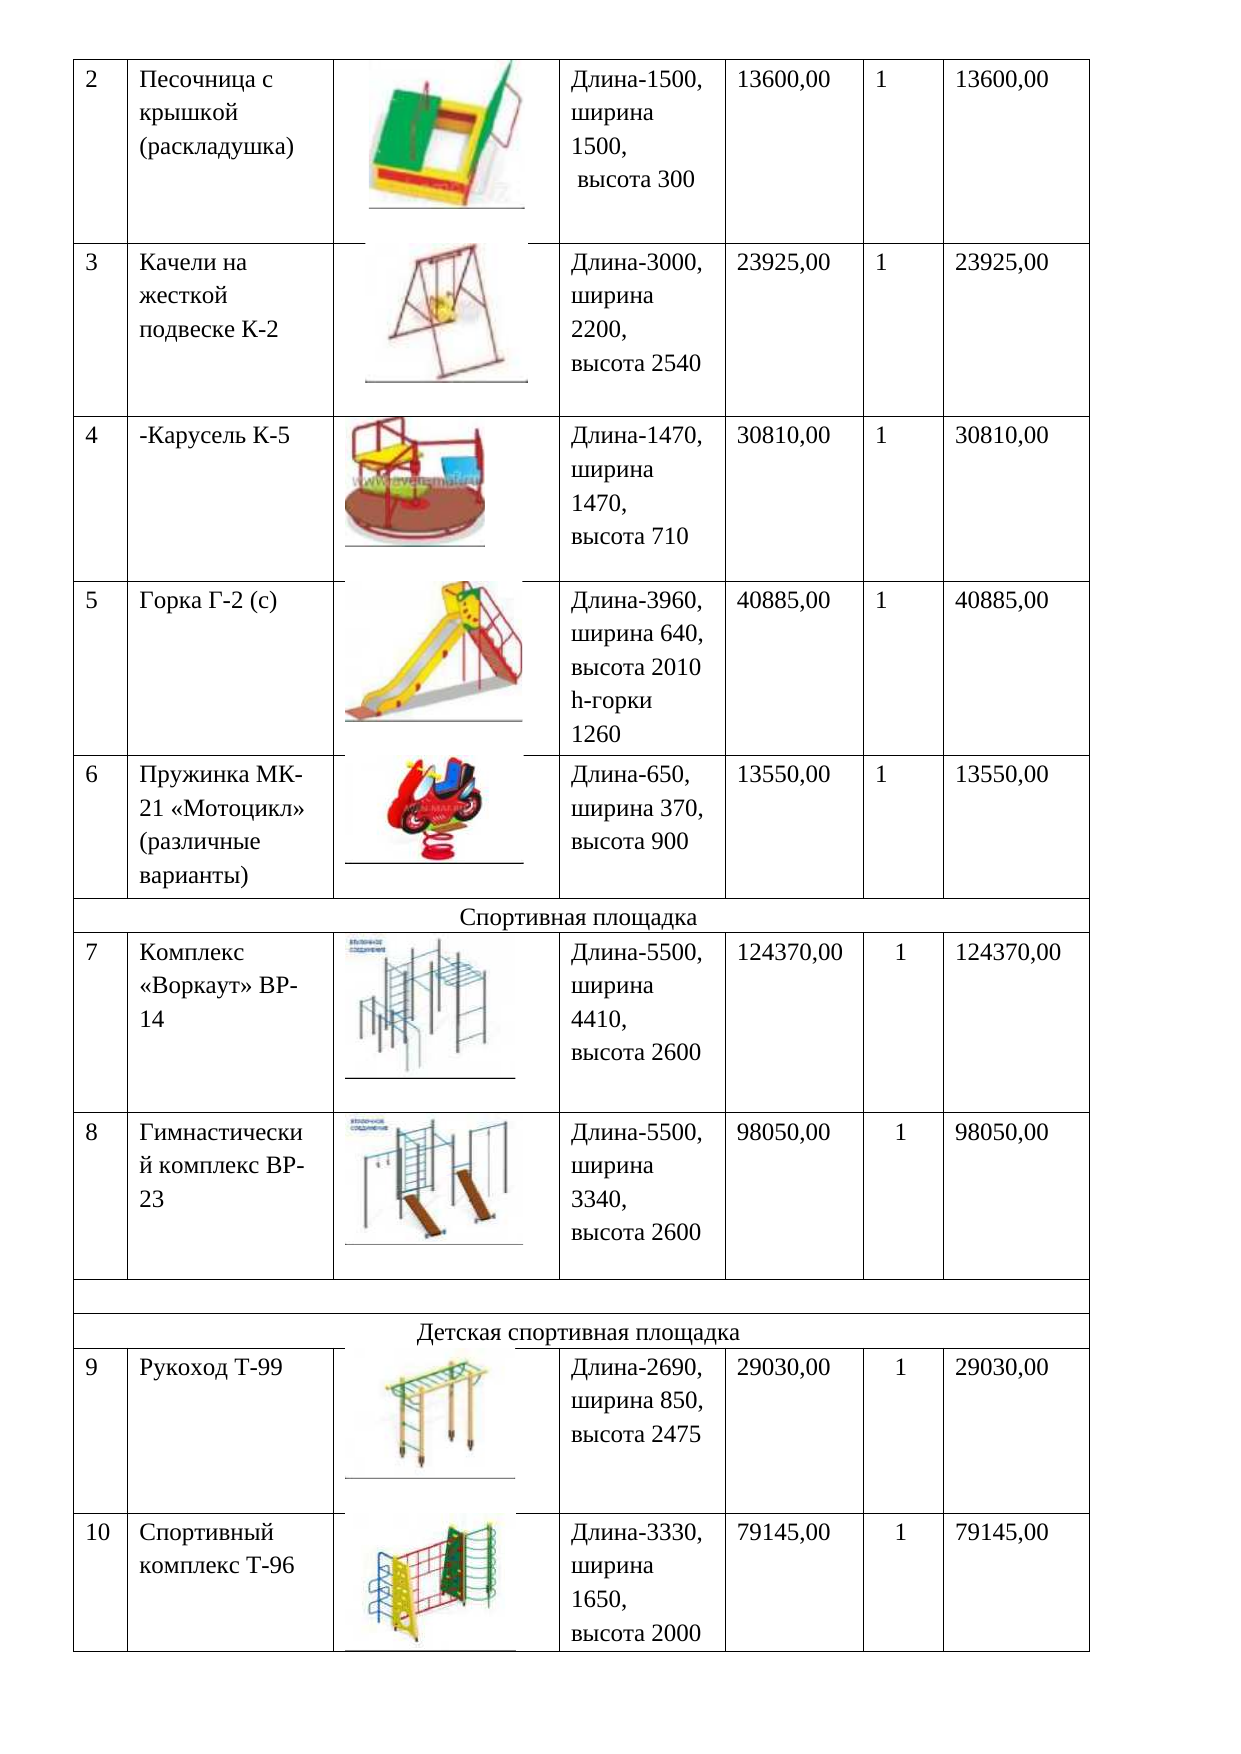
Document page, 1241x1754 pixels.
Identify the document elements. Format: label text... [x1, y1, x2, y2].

table_cell [334, 1349, 559, 1513]
table_cell 13600,00 [944, 60, 1089, 242]
table_cell 1 [864, 933, 943, 1112]
table_cell 1 [864, 1113, 943, 1278]
table_cell 1 [864, 1514, 943, 1651]
table_cell [334, 1113, 559, 1278]
table_cell 79145,00 [726, 1514, 863, 1651]
table_cell [74, 1280, 1089, 1313]
table_cell Длина-3960, ширина 640, высота 2010 h-горки 1260 [560, 582, 725, 755]
table_cell Качели на жесткой подвеске К-2 [128, 244, 333, 416]
table_cell [334, 933, 559, 1112]
picture [345, 1513, 516, 1651]
table_cell 5 [74, 582, 127, 755]
table_cell Комплекс «Воркаут» ВР-14 [128, 933, 333, 1112]
picture [345, 1113, 524, 1245]
picture [345, 755, 524, 864]
table_cell 1 [864, 60, 943, 242]
table_cell 6 [74, 756, 127, 897]
table_cell Длина-5500, ширина 3340, высота 2600 [560, 1113, 725, 1278]
table_cell 8 [74, 1113, 127, 1278]
table_cell Рукоход Т-99 [128, 1349, 333, 1513]
picture [345, 417, 485, 547]
table_cell Детская спортивная площадка [74, 1314, 1089, 1348]
table_cell 40885,00 [944, 582, 1089, 755]
table_cell 4 [74, 417, 127, 581]
table_cell 30810,00 [944, 417, 1089, 581]
table_cell 124370,00 [944, 933, 1089, 1112]
table_cell Гимнастический комплекс ВР-23 [128, 1113, 333, 1278]
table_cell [128, 1514, 333, 1651]
table_cell 1 [864, 1349, 943, 1513]
table_cell Длина-5500, ширина 4410, высота 2600 [560, 933, 725, 1112]
table_cell 124370,00 [726, 933, 863, 1112]
table_cell 9 [74, 1349, 127, 1513]
table_cell 1 [864, 756, 943, 897]
table_cell 3 [74, 244, 127, 416]
table_cell 1 [864, 582, 943, 755]
table_cell Длина-3000, ширина 2200, высота 2540 [560, 244, 725, 416]
table_cell [334, 60, 559, 242]
table_cell Длина-1470, ширина 1470, высота 710 [560, 417, 725, 581]
table_cell 79145,00 [944, 1514, 1089, 1651]
picture [365, 243, 528, 383]
table_cell 98050,00 [726, 1113, 863, 1278]
table_cell 7 [74, 933, 127, 1112]
table_cell 98050,00 [944, 1113, 1089, 1278]
table_cell 23925,00 [726, 244, 863, 416]
table_cell [334, 1514, 345, 1651]
table_cell 29030,00 [726, 1349, 863, 1513]
table_cell 40885,00 [726, 582, 863, 755]
table_cell 13550,00 [726, 756, 863, 897]
table_cell Длина-650, ширина 370, высота 900 [560, 756, 725, 897]
table_cell 1 [864, 417, 943, 581]
picture [368, 60, 525, 209]
table_cell [334, 417, 559, 581]
table_cell Пружинка МК-21 «Мотоцикл» (различные варианты) [128, 756, 333, 897]
picture [345, 581, 523, 722]
table_cell Длина-1500, ширина 1500, высота 300 [560, 60, 725, 242]
table_cell 13600,00 [726, 60, 863, 242]
table_cell 30810,00 [726, 417, 863, 581]
table_cell Длина-2690, ширина 850, высота 2475 [560, 1349, 725, 1513]
table_cell Спортивная площадка [74, 899, 1089, 932]
table_cell 13550,00 [944, 756, 1089, 897]
table_cell 10 [74, 1514, 127, 1651]
table_cell 29030,00 [944, 1349, 1089, 1513]
table_cell -Карусель К-5 [128, 417, 333, 581]
table_cell [334, 582, 559, 755]
table_cell 1 [864, 244, 943, 416]
table_cell [334, 756, 559, 897]
table_cell 23925,00 [944, 244, 1089, 416]
picture [345, 933, 516, 1079]
table_cell 2 [74, 60, 127, 242]
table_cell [560, 1514, 725, 1651]
picture [345, 1348, 516, 1479]
table_cell Горка Г-2 (с) [128, 582, 333, 755]
table_cell [516, 1514, 559, 1651]
table_cell [334, 244, 559, 416]
table_cell Песочница с крышкой (раскладушка) [128, 60, 333, 242]
